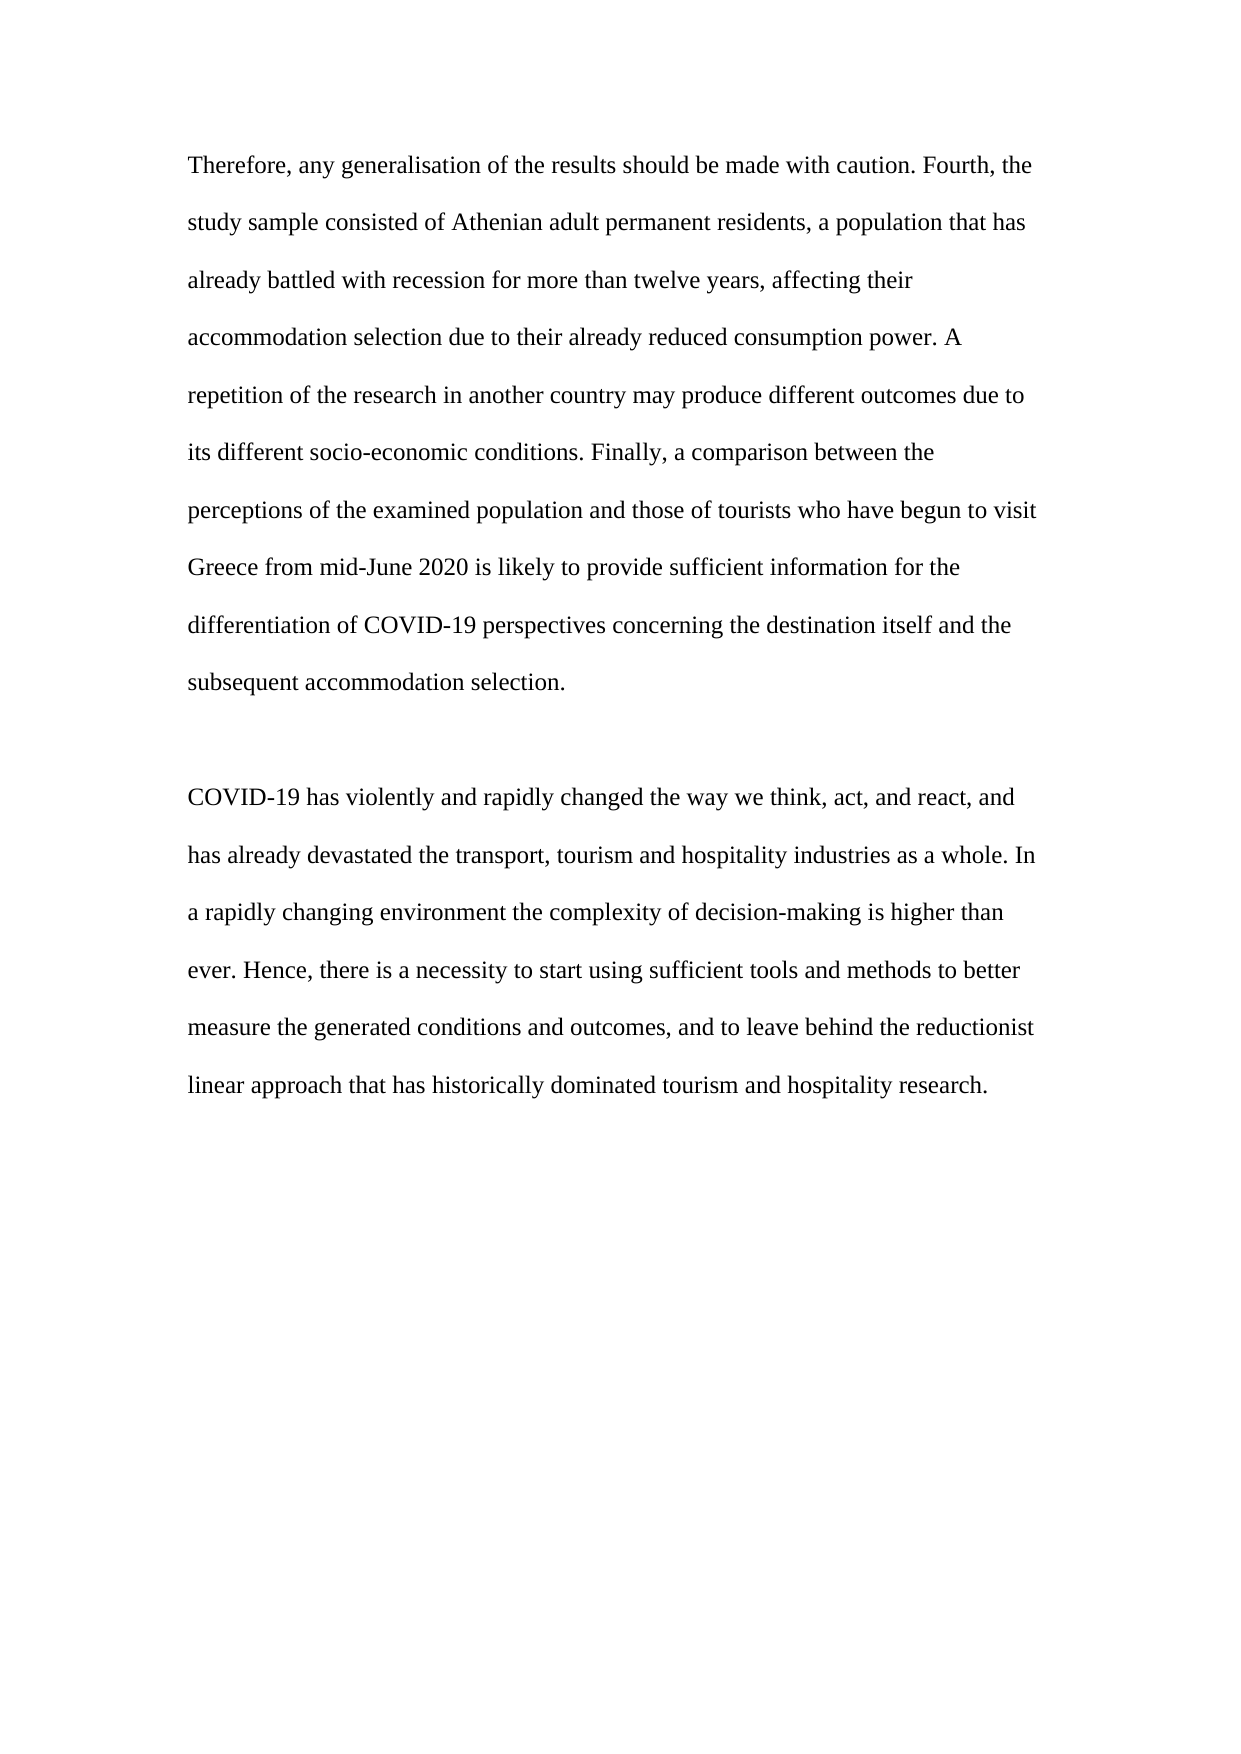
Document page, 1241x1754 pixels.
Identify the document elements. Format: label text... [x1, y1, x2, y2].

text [187, 150, 1053, 696]
text COVID-19 has violently and rapidly changed the way we think, act, and react, and has already devastated the transport, tourism and hospitality industries as a whole. In a rapidly changing environment the complexity of decision-making is higher than ever. Hence, there is a necessity to start using sufficient tools and methods to better measure the generated conditions and outcomes, and to leave behind the reductionist linear approach that has historically dominated tourism and hospitality research. [187, 782, 1053, 1099]
